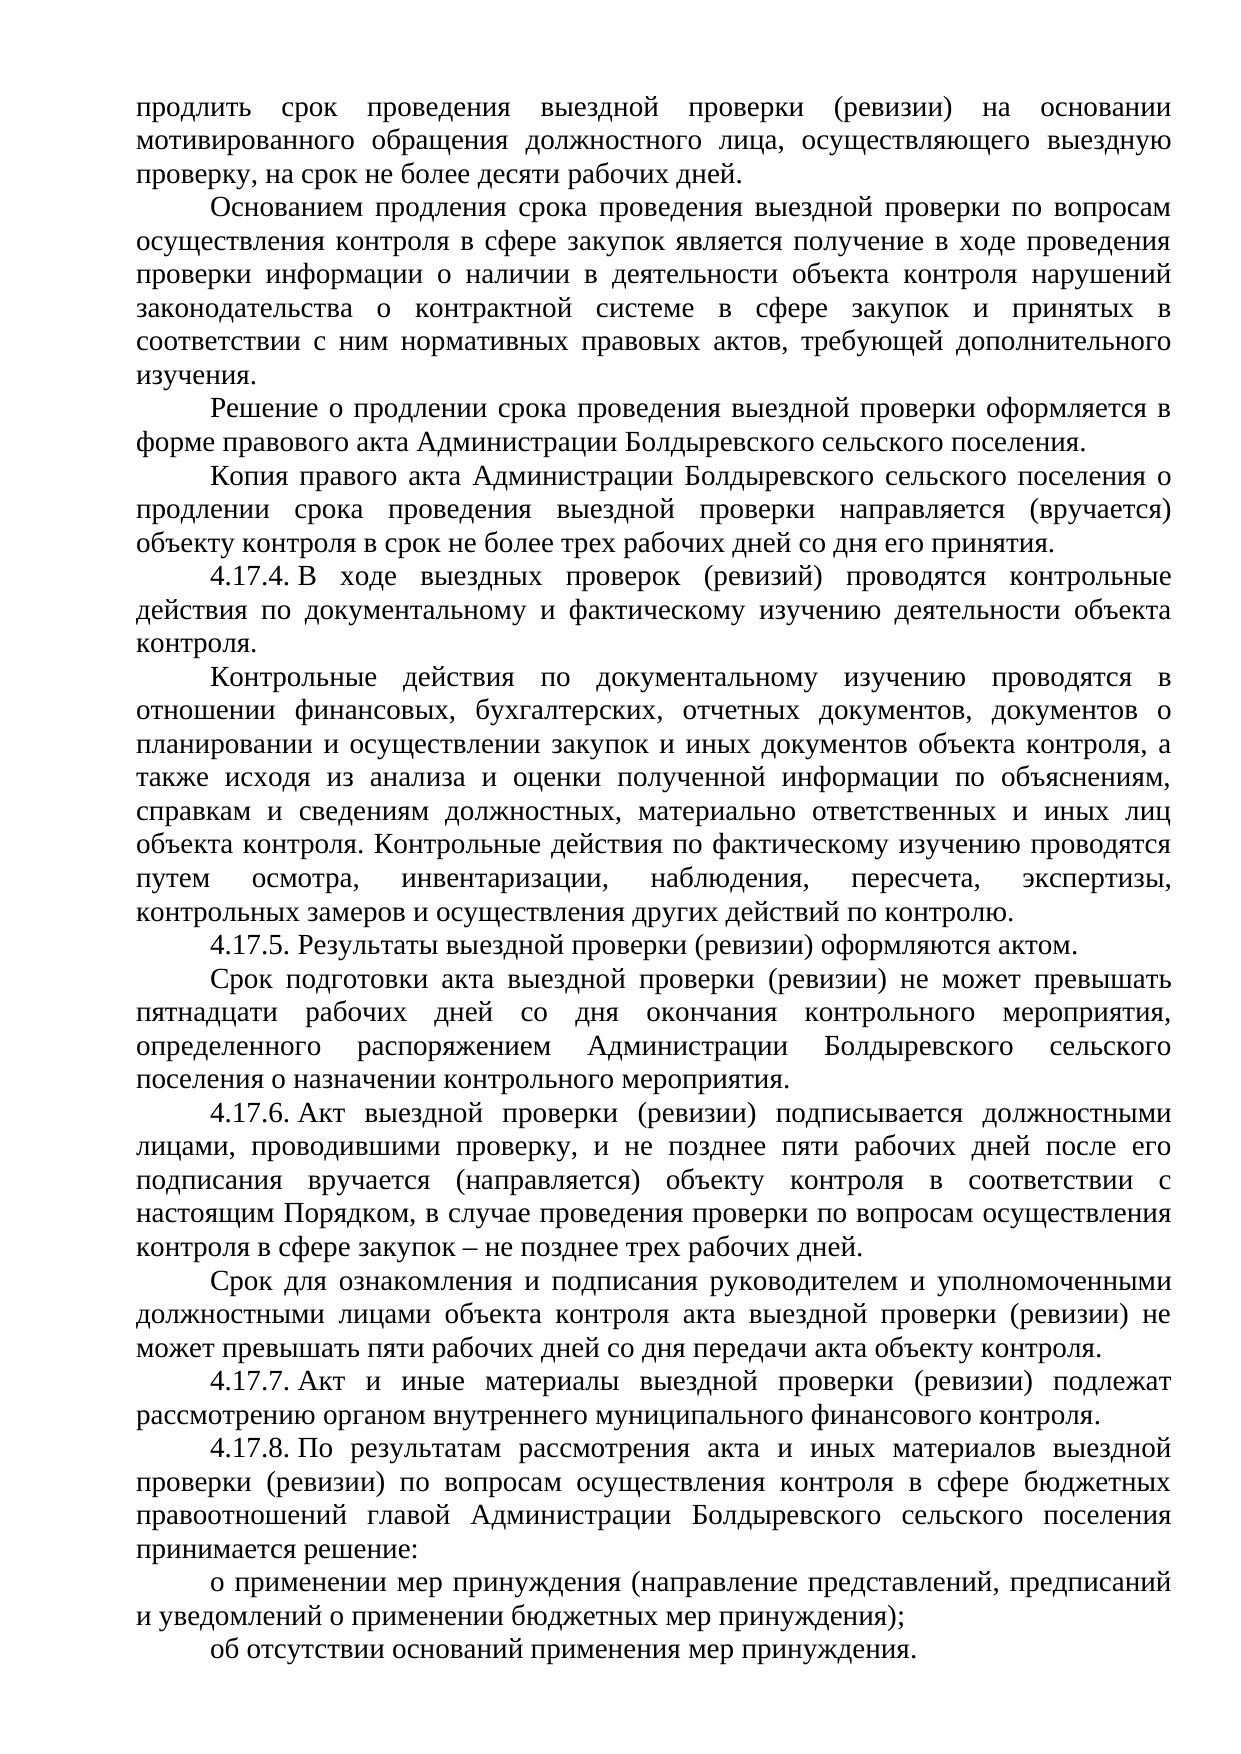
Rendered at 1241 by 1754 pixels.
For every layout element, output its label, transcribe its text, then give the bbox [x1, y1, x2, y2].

text о применении мер принуждения (направление представлений, предписаний и уведомлений о применении бюджетных мер принуждения); [136, 1564, 1172, 1632]
text Срок подготовки акта выездной проверки (ревизии) не может превышать пятнадцати рабочих дней со дня окончания контрольного мероприятия, определенного распоряжением Администрации Болдыревского сельского поселения о назначении контрольного мероприятия. [136, 961, 1172, 1095]
text Решение о продлении срока проведения выездной проверки оформляется в форме правового акта Администрации Болдыревского сельского поселения. [136, 391, 1172, 458]
text 4.17.4. В ходе выездных проверок (ревизий) проводятся контрольные действия по документальному и фактическому изучению деятельности объекта контроля. [136, 558, 1172, 659]
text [136, 89, 1172, 189]
text 4.17.7. Акт и иные материалы выездной проверки (ревизии) подлежат рассмотрению органом внутреннего муниципального финансового контроля. [136, 1363, 1172, 1430]
text Срок для ознакомления и подписания руководителем и уполномоченными должностными лицами объекта контроля акта выездной проверки (ревизии) не может превышать пяти рабочих дней со дня передачи акта объекту контроля. [136, 1263, 1172, 1363]
text 4.17.8. По результатам рассмотрения акта и иных материалов выездной проверки (ревизии) по вопросам осуществления контроля в сфере бюджетных правоотношений главой Администрации Болдыревского сельского поселения принимается решение: [136, 1430, 1172, 1564]
text Контрольные действия по документальному изучению проводятся в отношении финансовых, бухгалтерских, отчетных документов, документов о планировании и осуществлении закупок и иных документов объекта контроля, а также исходя из анализа и оценки полученной информации по объяснениям, справкам и сведениям должностных, материально ответственных и иных лиц объекта контроля. Контрольные действия по фактическому изучению проводятся путем осмотра, инвентаризации, наблюдения, пересчета, экспертизы, контрольных замеров и осуществления других действий по контролю. [136, 659, 1172, 927]
text об отсутствии оснований применения мер принуждения. [136, 1632, 1172, 1665]
text Копия правого акта Администрации Болдыревского сельского поселения о продлении срока проведения выездной проверки направляется (вручается) объекту контроля в срок не более трех рабочих дней со дня его принятия. [136, 458, 1172, 558]
text 4.17.5. Результаты выездной проверки (ревизии) оформляются актом. [136, 927, 1172, 961]
text Основанием продления срока проведения выездной проверки по вопросам осуществления контроля в сфере закупок является получение в ходе проведения проверки информации о наличии в деятельности объекта контроля нарушений законодательства о контрактной системе в сфере закупок и принятых в соответствии с ним нормативных правовых актов, требующей дополнительного изучения. [136, 189, 1172, 391]
text 4.17.6. Акт выездной проверки (ревизии) подписывается должностными лицами, проводившими проверку, и не позднее пяти рабочих дней после его подписания вручается (направляется) объекту контроля в соответствии с настоящим Порядком, в случае проведения проверки по вопросам осуществления контроля в сфере закупок – не позднее трех рабочих дней. [136, 1095, 1172, 1263]
